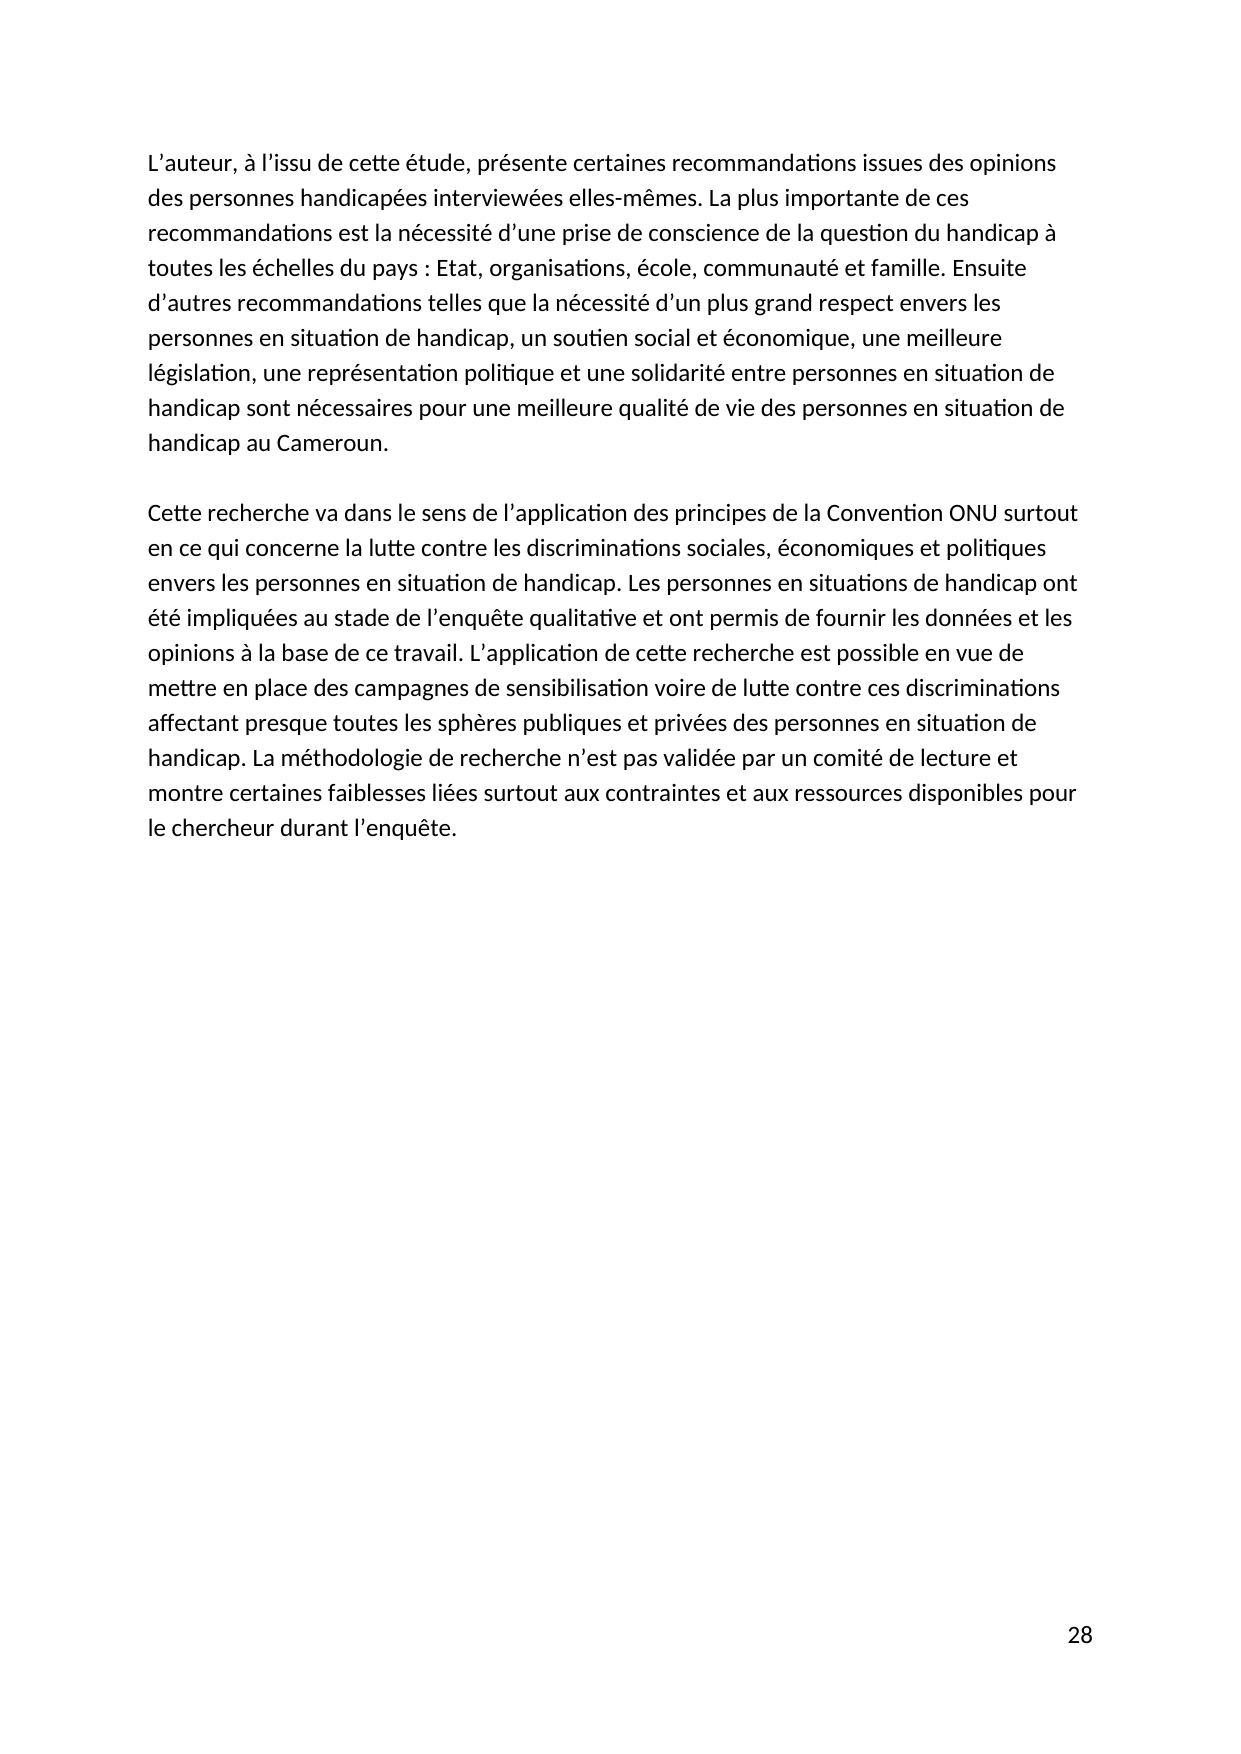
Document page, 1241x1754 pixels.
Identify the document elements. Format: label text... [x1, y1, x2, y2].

text Cette recherche va dans le sens de l’application des principes de la Convention ONU surtout en ce qui concerne la lutte contre les discriminations sociales, économiques et politiques envers les personnes en situation de handicap. Les personnes en situations de handicap ont été impliquées au stade de l’enquête qualitative et ont permis de fournir les données et les opinions à la base de ce travail. L’application de cette recherche est possible en vue de mettre en place des campagnes de sensibilisation voire de lutte contre ces discriminations affectant presque toutes les sphères publiques et privées des personnes en situation de handicap. La méthodologie de recherche n’est pas validée par un comité de lecture et montre certaines faiblesses liées surtout aux contraintes et aux ressources disponibles pour le chercheur durant l’enquête. [148, 498, 1093, 843]
text L’auteur, à l’issu de cette étude, présente certaines recommandations issues des opinions des personnes handicapées interviewées elles-mêmes. La plus importante de ces recommandations est la nécessité d’une prise de conscience de la question du handicap à toutes les échelles du pays : Etat, organisations, école, communauté et famille. Ensuite d’autres recommandations telles que la nécessité d’un plus grand respect envers les personnes en situation de handicap, un soutien social et économique, une meilleure législation, une représentation politique et une solidarité entre personnes en situation de handicap sont nécessaires pour une meilleure qualité de vie des personnes en situation de handicap au Cameroun. [148, 148, 1093, 458]
